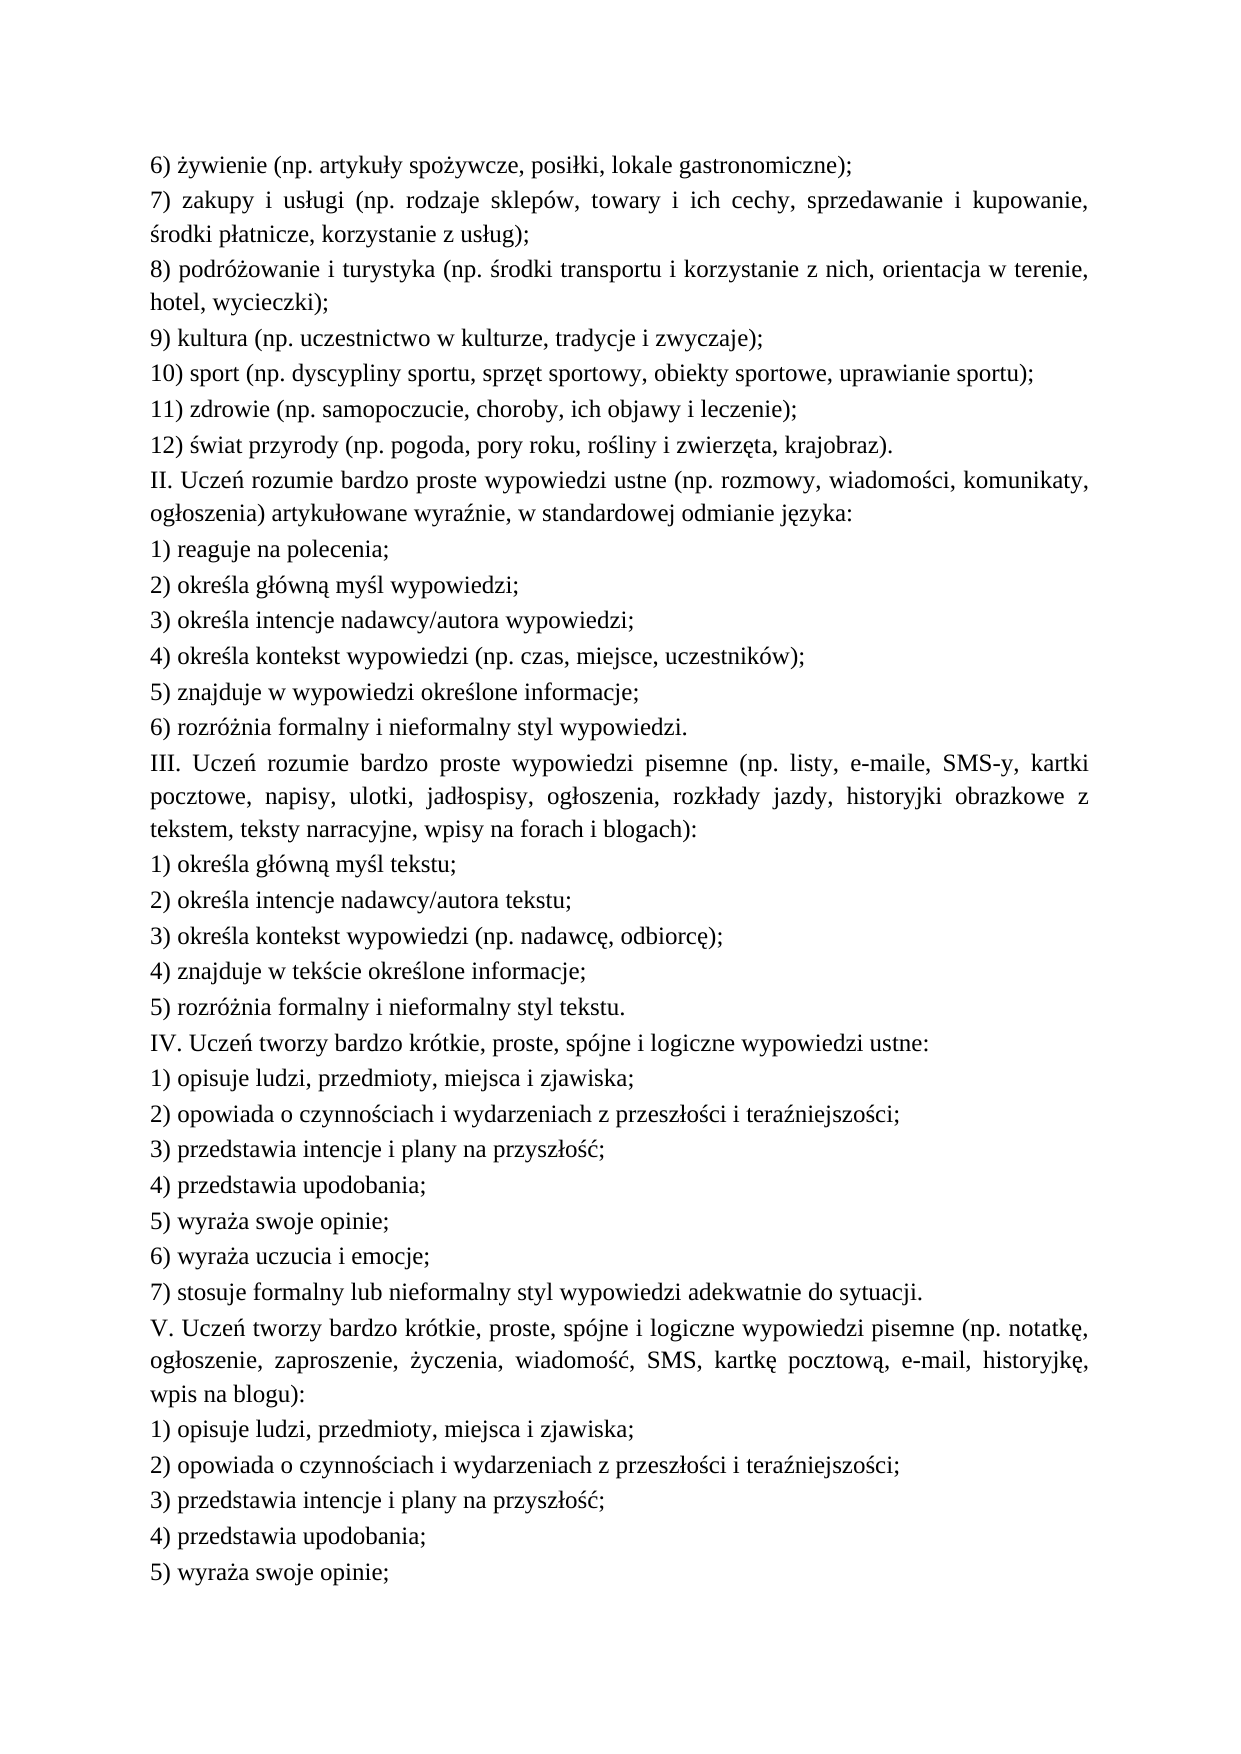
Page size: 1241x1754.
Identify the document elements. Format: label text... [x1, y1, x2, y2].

text 6) wyraża uczucia i emocje; [150, 1241, 1090, 1270]
text 5) rozróżnia formalny i nieformalny styl tekstu. [150, 992, 1090, 1021]
text 1) opisuje ludzi, przedmioty, miejsca i zjawiska; [150, 1414, 1090, 1443]
text V. Uczeń tworzy bardzo krótkie, proste, spójne i logiczne wypowiedzi pisemne (np. notatkę, ogłoszenie, zaproszenie, życzenia, wiadomość, SMS, kartkę pocztową, e-mail, historyjkę, wpis na blogu): [150, 1313, 1090, 1407]
text 4) znajduje w tekście określone informacje; [150, 956, 1090, 985]
text 2) określa intencje nadawcy/autora tekstu; [150, 885, 1090, 914]
text 11) zdrowie (np. samopoczucie, choroby, ich objawy i leczenie); [150, 394, 1090, 423]
text 5) wyraża swoje opinie; [150, 1206, 1090, 1234]
text 5) znajduje w wypowiedzi określone informacje; [150, 677, 1090, 705]
text 1) określa główną myśl tekstu; [150, 849, 1090, 878]
text 12) świat przyrody (np. pogoda, pory roku, rośliny i zwierzęta, krajobraz). [150, 430, 1090, 458]
text 6) rozróżnia formalny i nieformalny styl wypowiedzi. [150, 712, 1090, 741]
text 9) kultura (np. uczestnictwo w kulturze, tradycje i zwyczaje); [150, 323, 1090, 352]
text 4) przedstawia upodobania; [150, 1170, 1090, 1199]
text 3) przedstawia intencje i plany na przyszłość; [150, 1134, 1090, 1163]
text 7) zakupy i usługi (np. rodzaje sklepów, towary i ich cechy, sprzedawanie i kupowanie, środki płatnicze, korzystanie z usług); [150, 186, 1090, 247]
text 3) określa intencje nadawcy/autora wypowiedzi; [150, 605, 1090, 634]
text 3) określa kontekst wypowiedzi (np. nadawcę, odbiorcę); [150, 921, 1090, 949]
text 6) żywienie (np. artykuły spożywcze, posiłki, lokale gastronomiczne); [150, 150, 1090, 179]
text 2) opowiada o czynnościach i wydarzeniach z przeszłości i teraźniejszości; [150, 1099, 1090, 1128]
text 1) opisuje ludzi, przedmioty, miejsca i zjawiska; [150, 1063, 1090, 1092]
text 10) sport (np. dyscypliny sportu, sprzęt sportowy, obiekty sportowe, uprawianie sportu); [150, 358, 1090, 387]
text 7) stosuje formalny lub nieformalny styl wypowiedzi adekwatnie do sytuacji. [150, 1277, 1090, 1306]
text 3) przedstawia intencje i plany na przyszłość; [150, 1486, 1090, 1514]
text 5) wyraża swoje opinie; [150, 1557, 1090, 1586]
text 2) określa główną myśl wypowiedzi; [150, 570, 1090, 598]
text 2) opowiada o czynnościach i wydarzeniach z przeszłości i teraźniejszości; [150, 1450, 1090, 1479]
text III. Uczeń rozumie bardzo proste wypowiedzi pisemne (np. listy, e-maile, SMS-y, kartki pocztowe, napisy, ulotki, jadłospisy, ogłoszenia, rozkłady jazdy, historyjki obrazkowe z tekstem, teksty narracyjne, wpisy na forach i blogach): [150, 748, 1090, 843]
text 1) reaguje na polecenia; [150, 534, 1090, 563]
text 8) podróżowanie i turystyka (np. środki transportu i korzystanie z nich, orientacja w terenie, hotel, wycieczki); [150, 254, 1090, 316]
text IV. Uczeń tworzy bardzo krótkie, proste, spójne i logiczne wypowiedzi ustne: [150, 1028, 1090, 1056]
text 4) określa kontekst wypowiedzi (np. czas, miejsce, uczestników); [150, 641, 1090, 670]
text 4) przedstawia upodobania; [150, 1521, 1090, 1550]
text II. Uczeń rozumie bardzo proste wypowiedzi ustne (np. rozmowy, wiadomości, komunikaty, ogłoszenia) artykułowane wyraźnie, w standardowej odmianie języka: [150, 465, 1090, 527]
